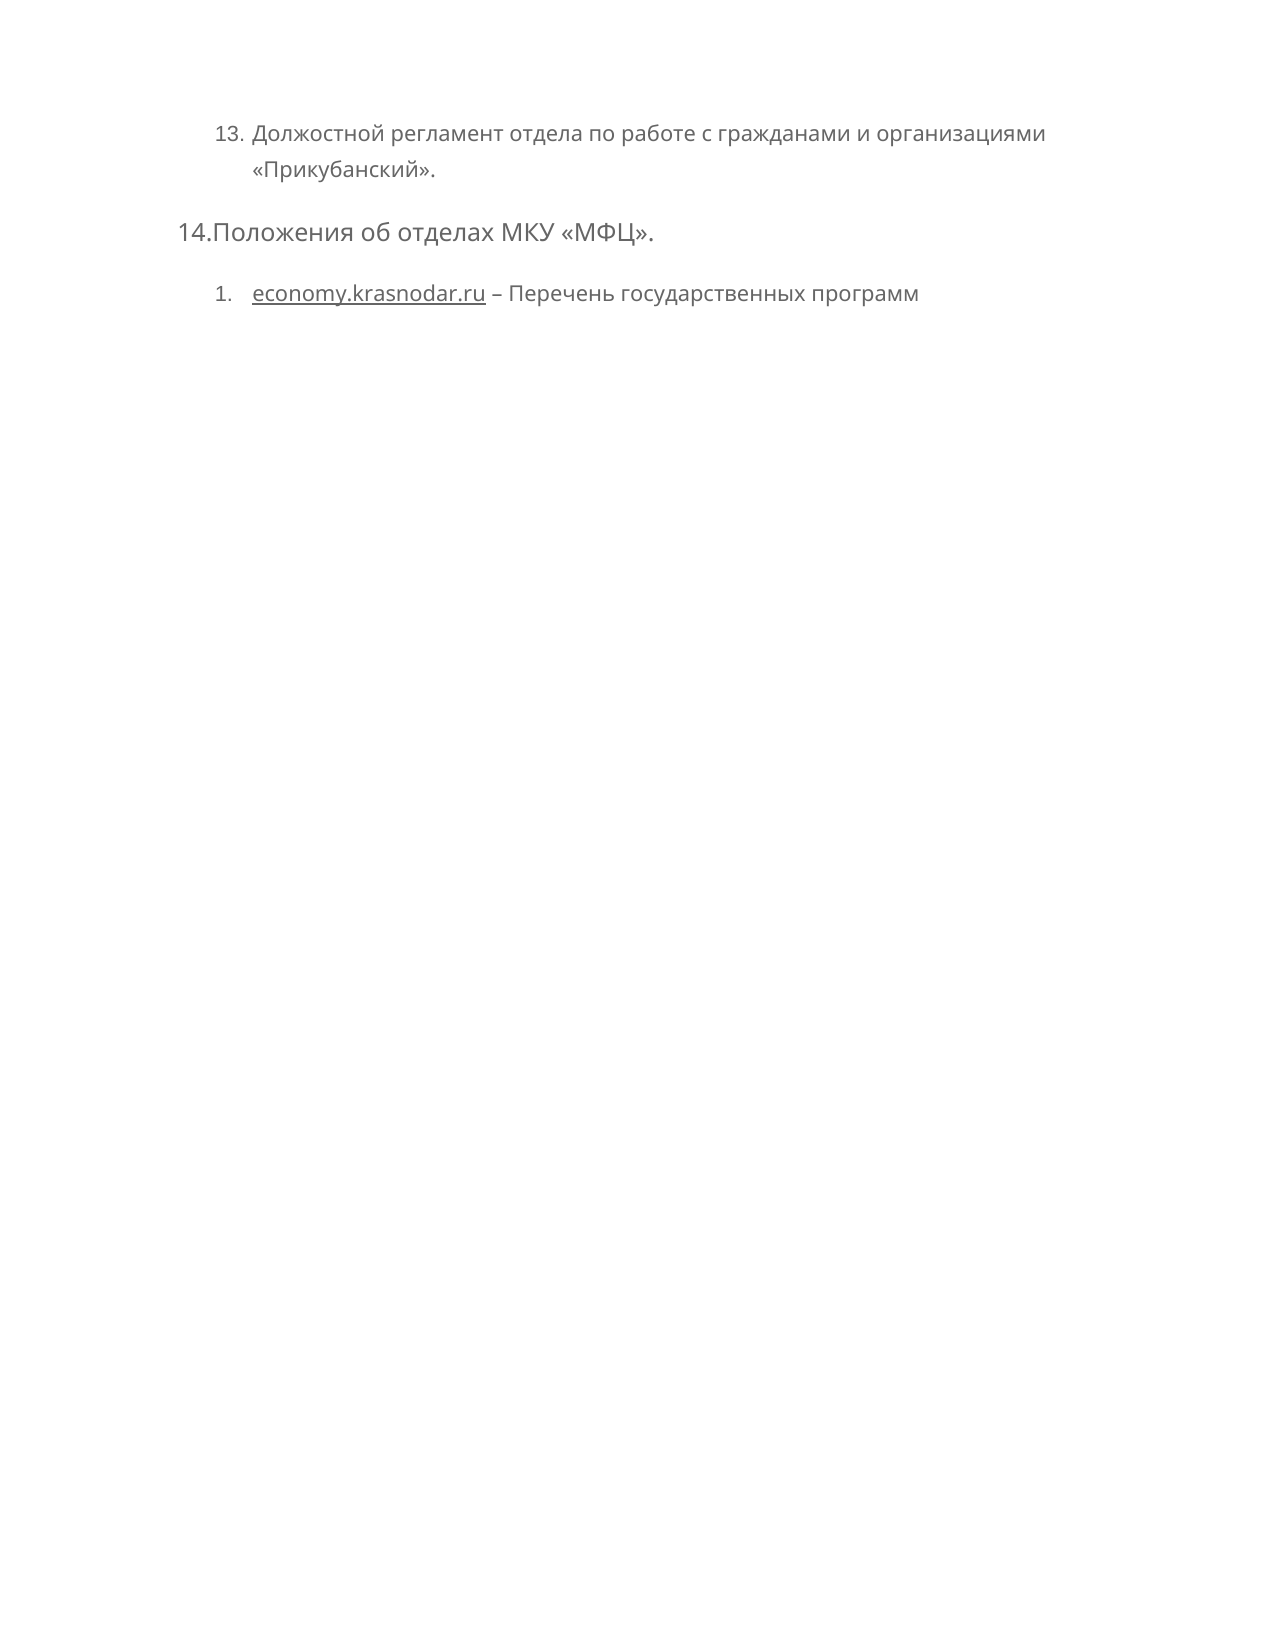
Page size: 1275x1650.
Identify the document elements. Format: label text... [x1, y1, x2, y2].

text 14.Положения об отделах МКУ «МФЦ». [177, 215, 1216, 249]
list economy.krasnodar.ru – Перечень государственных программ [214, 278, 1216, 308]
list Должостной регламент отдела по работе с гражданами и организациями «Прикубанский». [214, 118, 1216, 184]
